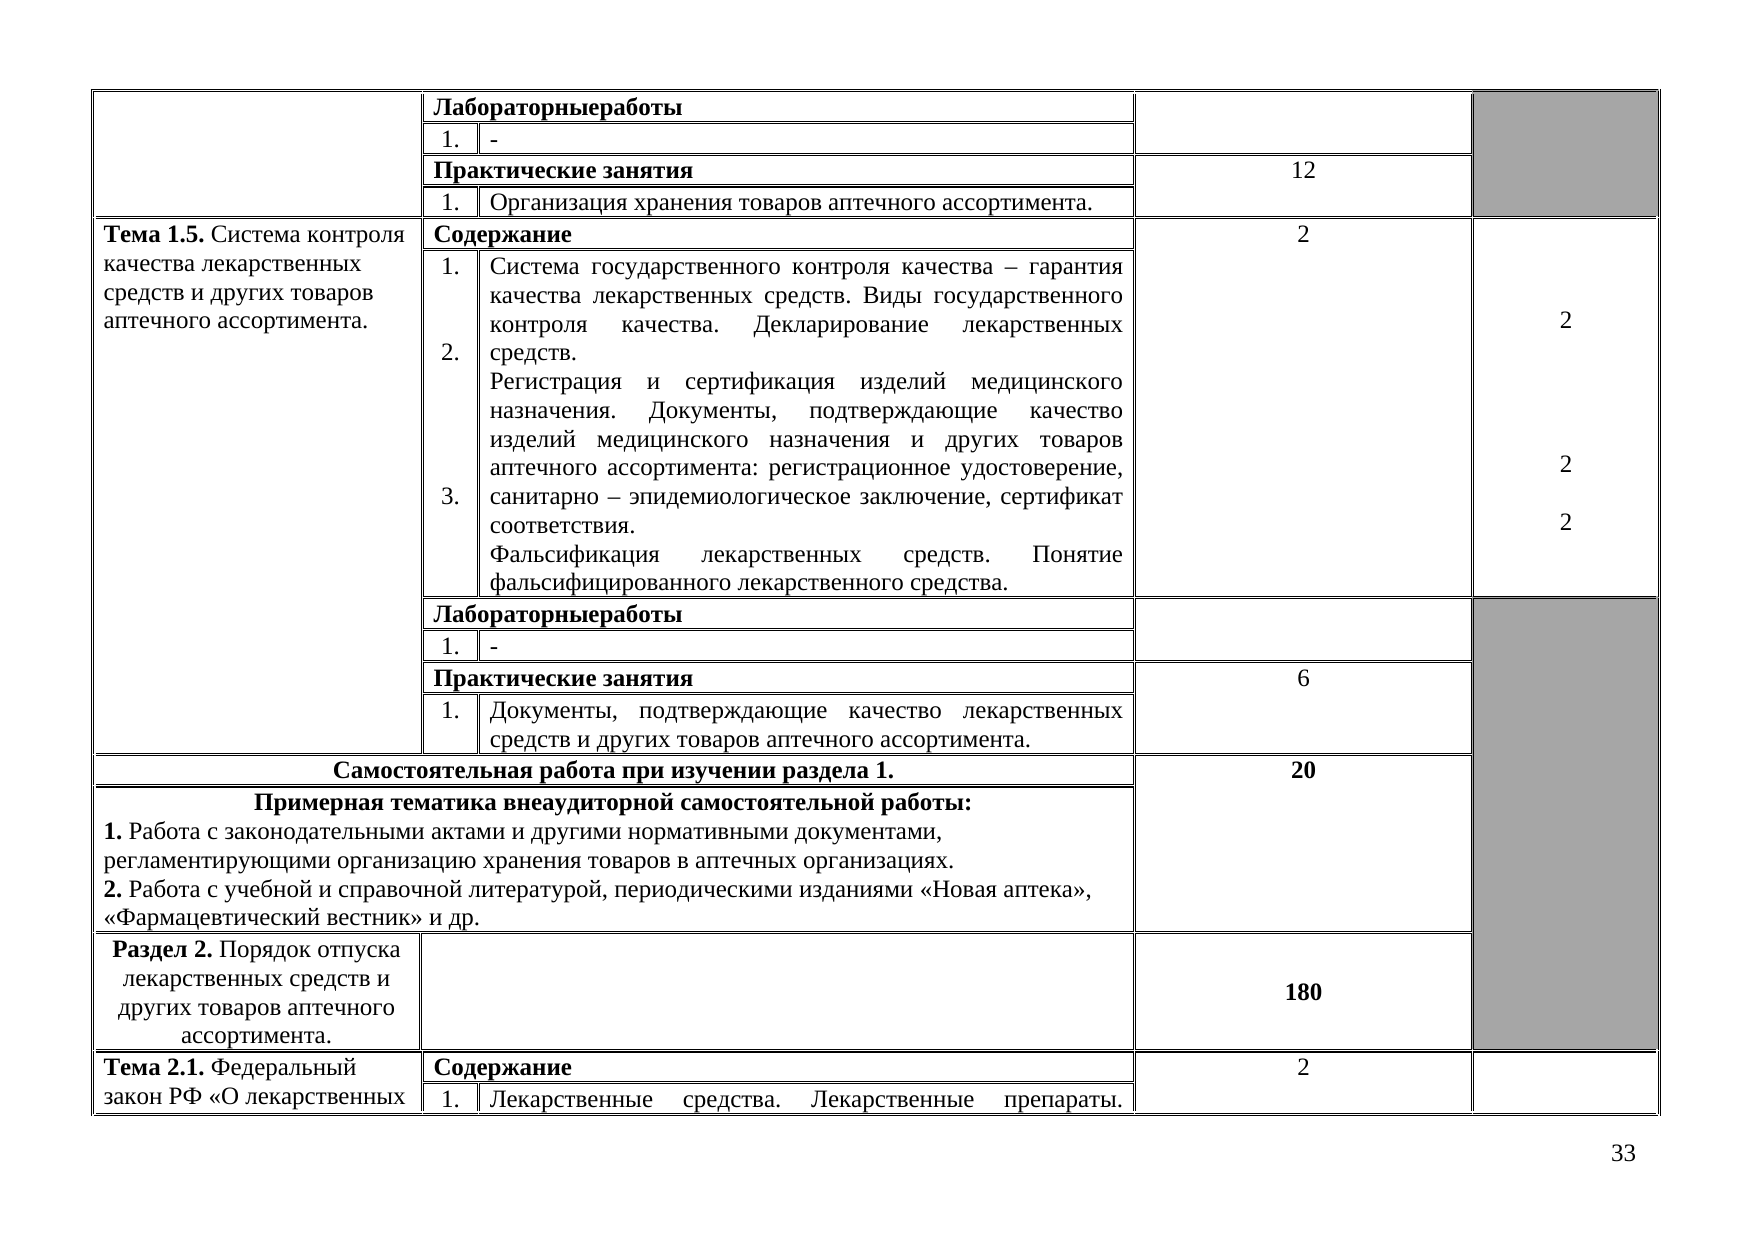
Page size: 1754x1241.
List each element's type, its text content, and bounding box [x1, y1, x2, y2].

table_cell Самостоятельная работа при изучении раздела 1. [94, 753, 1133, 784]
table_cell 1. 2. 3. [422, 1084, 478, 1113]
table_cell Раздел 2. Порядок отпуска лекарственных средств и других товаров аптечного ассортимента. [92, 931, 421, 1049]
table_cell 1. [424, 188, 477, 216]
table_cell Лабораторныеработы [422, 92, 1134, 121]
table_cell - [480, 124, 1133, 152]
table_cell [1472, 89, 1659, 216]
table_cell Тема 1.5. Система контроля качества лекарственных средств и других товаров аптечного ассортимента. [92, 216, 422, 752]
table_cell Система государственного контроля качества – гарантия качества лекарственных средств. Виды государственного контроля качества. Декларирование лекарственных средств. Регистрация и сертификация изделий медицинского назначения. Документы, подтверждающие качество изделий медицинского назначения и других товаров аптечного ассортимента: регистрационное удостоверение, санитарно – эпидемиологическое заключение, сертификат соответствия. Фальсификация лекарственных средств. Понятие фальсифицированного лекарственного средства. [480, 251, 1133, 596]
table_cell Тема 2.1. Федеральный закон РФ «О лекарственных средствах». [92, 1049, 422, 1113]
table_cell [422, 934, 1133, 1049]
table_cell [1472, 596, 1659, 1049]
table_cell Содержание [424, 1053, 1133, 1081]
table_cell Документы, подтверждающие качество лекарственных средств и других товаров аптечного ассортимента. [480, 695, 1133, 752]
table_cell 1. 2. 3. [424, 251, 477, 596]
table_cell - [480, 631, 1133, 660]
table_cell Организация хранения товаров аптечного ассортимента. [480, 188, 1133, 216]
table_cell Практические занятия [424, 156, 1133, 184]
table_cell Практические занятия [424, 663, 1133, 692]
table_cell [1136, 599, 1471, 660]
table_cell 2 [1135, 1053, 1472, 1113]
table_cell 1. [424, 631, 477, 660]
table_cell 1. [424, 124, 477, 152]
table_cell Содержание [424, 219, 1133, 248]
table_cell 12 [1136, 156, 1471, 216]
table_cell Лабораторныеработы [424, 599, 1133, 628]
table_cell 2 [1136, 219, 1471, 596]
table_cell 2 2 3 [1472, 1049, 1659, 1113]
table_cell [478, 1084, 1134, 1113]
table_cell 180 [1136, 934, 1471, 1049]
table_cell 2 2 2 [1472, 216, 1659, 596]
table_cell 6 [1136, 663, 1471, 752]
table_cell Примерная тематика внеаудиторной самостоятельной работы: 1. Работа с законодательными актами и другими нормативными документами, регламентирующими организацию хранения товаров в аптечных организациях. 2. Работа с учебной и справочной литературой, периодическими изданиями «Новая аптека», «Фармацевтический вестник» и др. [92, 784, 1134, 931]
table_cell 20 [1136, 756, 1471, 931]
table_cell 1. [424, 695, 477, 752]
table_cell [1135, 92, 1472, 152]
